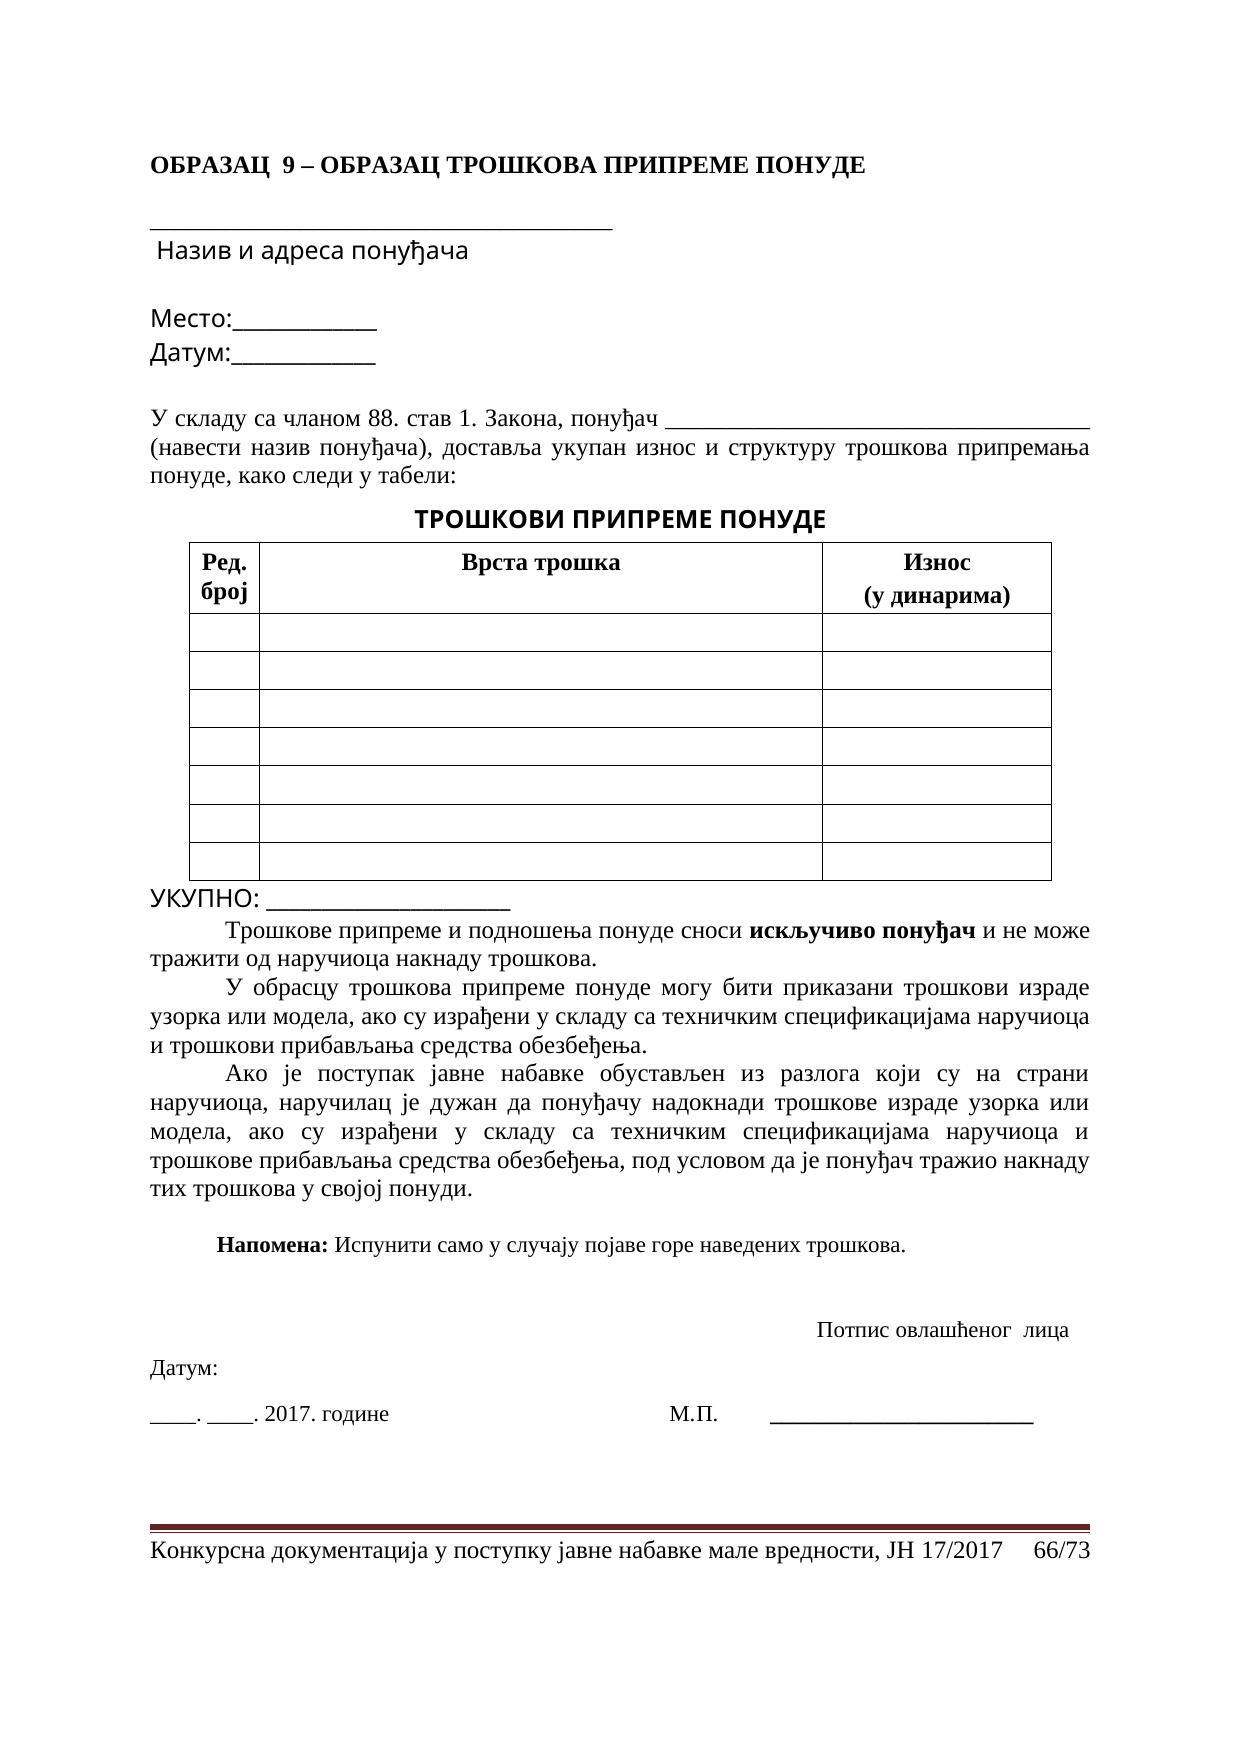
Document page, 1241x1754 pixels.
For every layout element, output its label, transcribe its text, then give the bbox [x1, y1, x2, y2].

table_cell [260, 728, 822, 765]
table_cell [823, 843, 1051, 880]
table_cell [190, 728, 259, 765]
table_cell [823, 766, 1051, 803]
text УКУПНО: ______________________ [150, 536, 1090, 915]
table_cell [260, 805, 822, 842]
text ТРОШКОВИ ПРИПРЕМЕ ПОНУДЕ [150, 502, 1090, 536]
table_cell [190, 690, 259, 727]
table_cell [190, 843, 259, 880]
text Ако је поступак јавне набавке обустављен из разлога који су на страни наручиоца, наручилац је дужан да понуђачу надокнади трошкове израде узорка или модела, ако су израђени у складу са техничким спецификацијама наручиоца и трошкове прибављања средства обезбеђења, под условом да је понуђач тражио накнаду тих трошкова у својој понуди. [150, 1058, 1090, 1202]
table_cell [823, 728, 1051, 765]
text _____________________________________ [150, 204, 1090, 233]
table_header Износ (у динарима) [823, 543, 1051, 613]
table_cell [823, 805, 1051, 842]
table_cell [823, 614, 1051, 651]
text У складу са чланом 88. став 1. Закона, понуђач __________________________________ (навести назив понуђача), доставља укупан износ и структуру трошкова припремања понуде, како следи у табели: [150, 403, 1090, 489]
table_header Врста трошка [260, 543, 822, 613]
table_header Ред. број [190, 543, 259, 613]
table_cell [260, 843, 822, 880]
table_cell [823, 652, 1051, 689]
table_cell [260, 614, 822, 651]
text Место:_____________ [150, 301, 1090, 335]
text У обрасцу трошкова припреме понуде могу бити приказани трошкови израде узорка или модела, ако су израђени у складу са техничким спецификацијама наручиоца и трошкови прибављања средства обезбеђења. [150, 972, 1090, 1058]
table_cell [823, 690, 1051, 727]
table_cell [190, 614, 259, 651]
text Напомена: Испунити само у случају појаве горе наведених трошкова. [150, 1231, 1090, 1258]
text Назив и адреса понуђача [150, 233, 1090, 267]
table_cell [260, 766, 822, 803]
text ____. ____. 2017. године M.П. _______________________ [150, 1399, 1090, 1426]
text Датум:_____________ [150, 335, 1090, 369]
table_cell [190, 652, 259, 689]
table_cell [190, 805, 259, 842]
table_cell [260, 652, 822, 689]
text ОБРАЗАЦ 9 – ОБРАЗАЦ ТРОШКОВА ПРИПРЕМЕ ПОНУДЕ [150, 150, 1090, 179]
text Датум: [150, 1354, 1090, 1380]
text Потпис овлашћеног лица [150, 1316, 1083, 1342]
table_cell [260, 690, 822, 727]
text Трошкове припреме и подношења понуде сноси искључиво понуђач и не може тражити од наручиоца накнаду трошкова. [150, 915, 1090, 972]
table_cell [190, 766, 259, 803]
